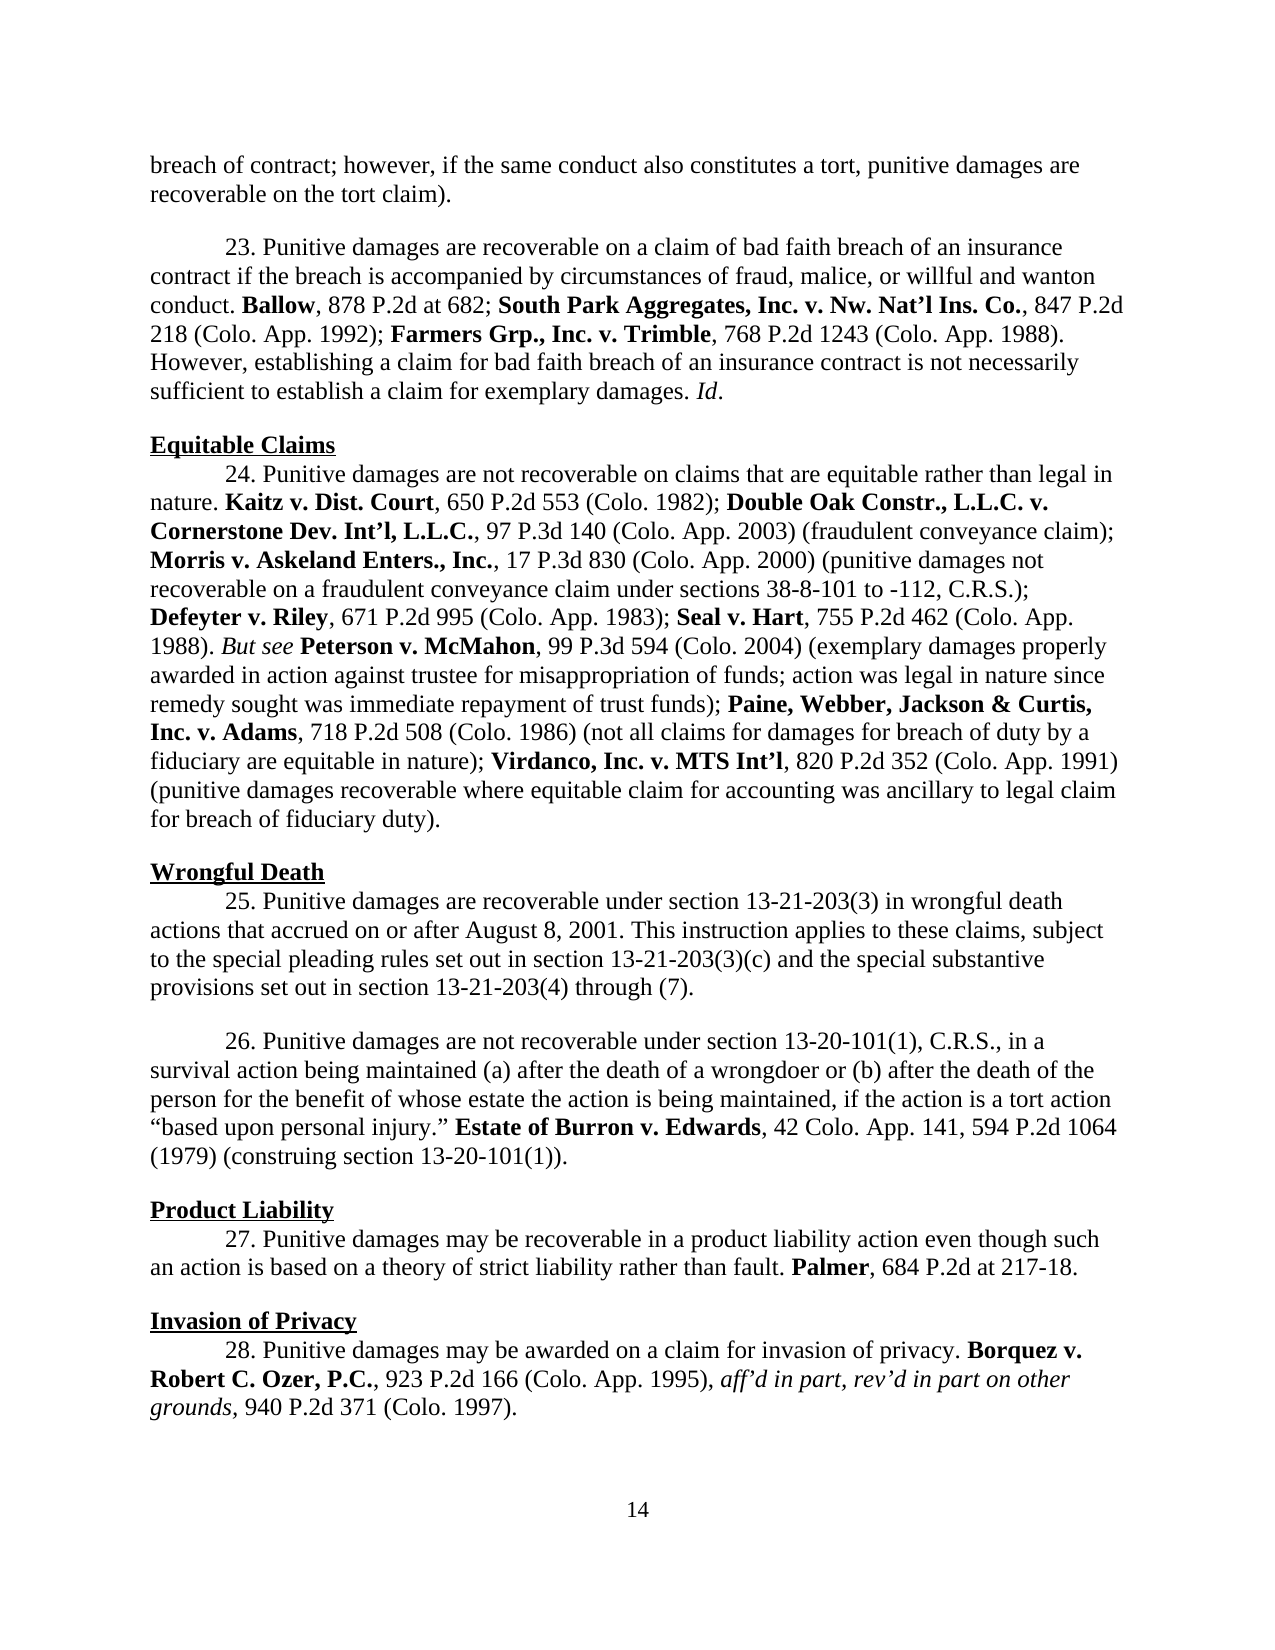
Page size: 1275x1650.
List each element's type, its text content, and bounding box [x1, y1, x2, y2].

text Product Liability [150, 1195, 1125, 1224]
text 28. Punitive damages may be awarded on a claim for invasion of privacy. Borquez v. Robert C. Ozer, P.C., 923 P.2d 166 (Colo. App. 1995), aff’d in part, rev’d in part on other grounds, 940 P.2d 371 (Colo. 1997). [150, 1335, 1125, 1421]
text Wrongful Death [150, 857, 1125, 886]
text 26. Punitive damages are not recoverable under section 13-20-101(1), C.R.S., in a survival action being maintained (a) after the death of a wrongdoer or (b) after the death of the person for the benefit of whose estate the action is being maintained, if the action is a tort action “based upon personal injury.” Estate of Burron v. Edwards, 42 Colo. App. 141, 594 P.2d 1064 (1979) (construing section 13-20-101(1)). [150, 1026, 1125, 1170]
text 23. Punitive damages are recoverable on a claim of bad faith breach of an insurance contract if the breach is accompanied by circumstances of fraud, malice, or willful and wanton conduct. Ballow, 878 P.2d at 682; South Park Aggregates, Inc. v. Nw. Nat’l Ins. Co., 847 P.2d 218 (Colo. App. 1992); Farmers Grp., Inc. v. Trimble, 768 P.2d 1243 (Colo. App. 1988). However, establishing a claim for bad faith breach of an insurance contract is not necessarily sufficient to establish a claim for exemplary damages. Id. [150, 232, 1125, 405]
text 24. Punitive damages are not recoverable on claims that are equitable rather than legal in nature. Kaitz v. Dist. Court, 650 P.2d 553 (Colo. 1982); Double Oak Constr., L.L.C. v. Cornerstone Dev. Int’l, L.L.C., 97 P.3d 140 (Colo. App. 2003) (fraudulent conveyance claim); Morris v. Askeland Enters., Inc., 17 P.3d 830 (Colo. App. 2000) (punitive damages not recoverable on a fraudulent conveyance claim under sections 38-8-101 to -112, C.R.S.); Defeyter v. Riley, 671 P.2d 995 (Colo. App. 1983); Seal v. Hart, 755 P.2d 462 (Colo. App. 1988). But see Peterson v. McMahon, 99 P.3d 594 (Colo. 2004) (exemplary damages properly awarded in action against trustee for misappropriation of funds; action was legal in nature since remedy sought was immediate repayment of trust funds); Paine, Webber, Jackson & Curtis, Inc. v. Adams, 718 P.2d 508 (Colo. 1986) (not all claims for damages for breach of duty by a fiduciary are equitable in nature); Virdanco, Inc. v. MTS Int’l, 820 P.2d 352 (Colo. App. 1991) (punitive damages recoverable where equitable claim for accounting was ancillary to legal claim for breach of fiduciary duty). [150, 459, 1125, 832]
text Equitable Claims [150, 430, 1125, 459]
text Invasion of Privacy [150, 1306, 1125, 1335]
text 27. Punitive damages may be recoverable in a product liability action even though such an action is based on a theory of strict liability rather than fault. Palmer, 684 P.2d at 217-18. [150, 1224, 1125, 1281]
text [150, 150, 1125, 207]
text 25. Punitive damages are recoverable under section 13-21-203(3) in wrongful death actions that accrued on or after August 8, 2001. This instruction applies to these claims, subject to the special pleading rules set out in section 13-21-203(3)(c) and the special substantive provisions set out in section 13-21-203(4) through (7). [150, 886, 1125, 1001]
